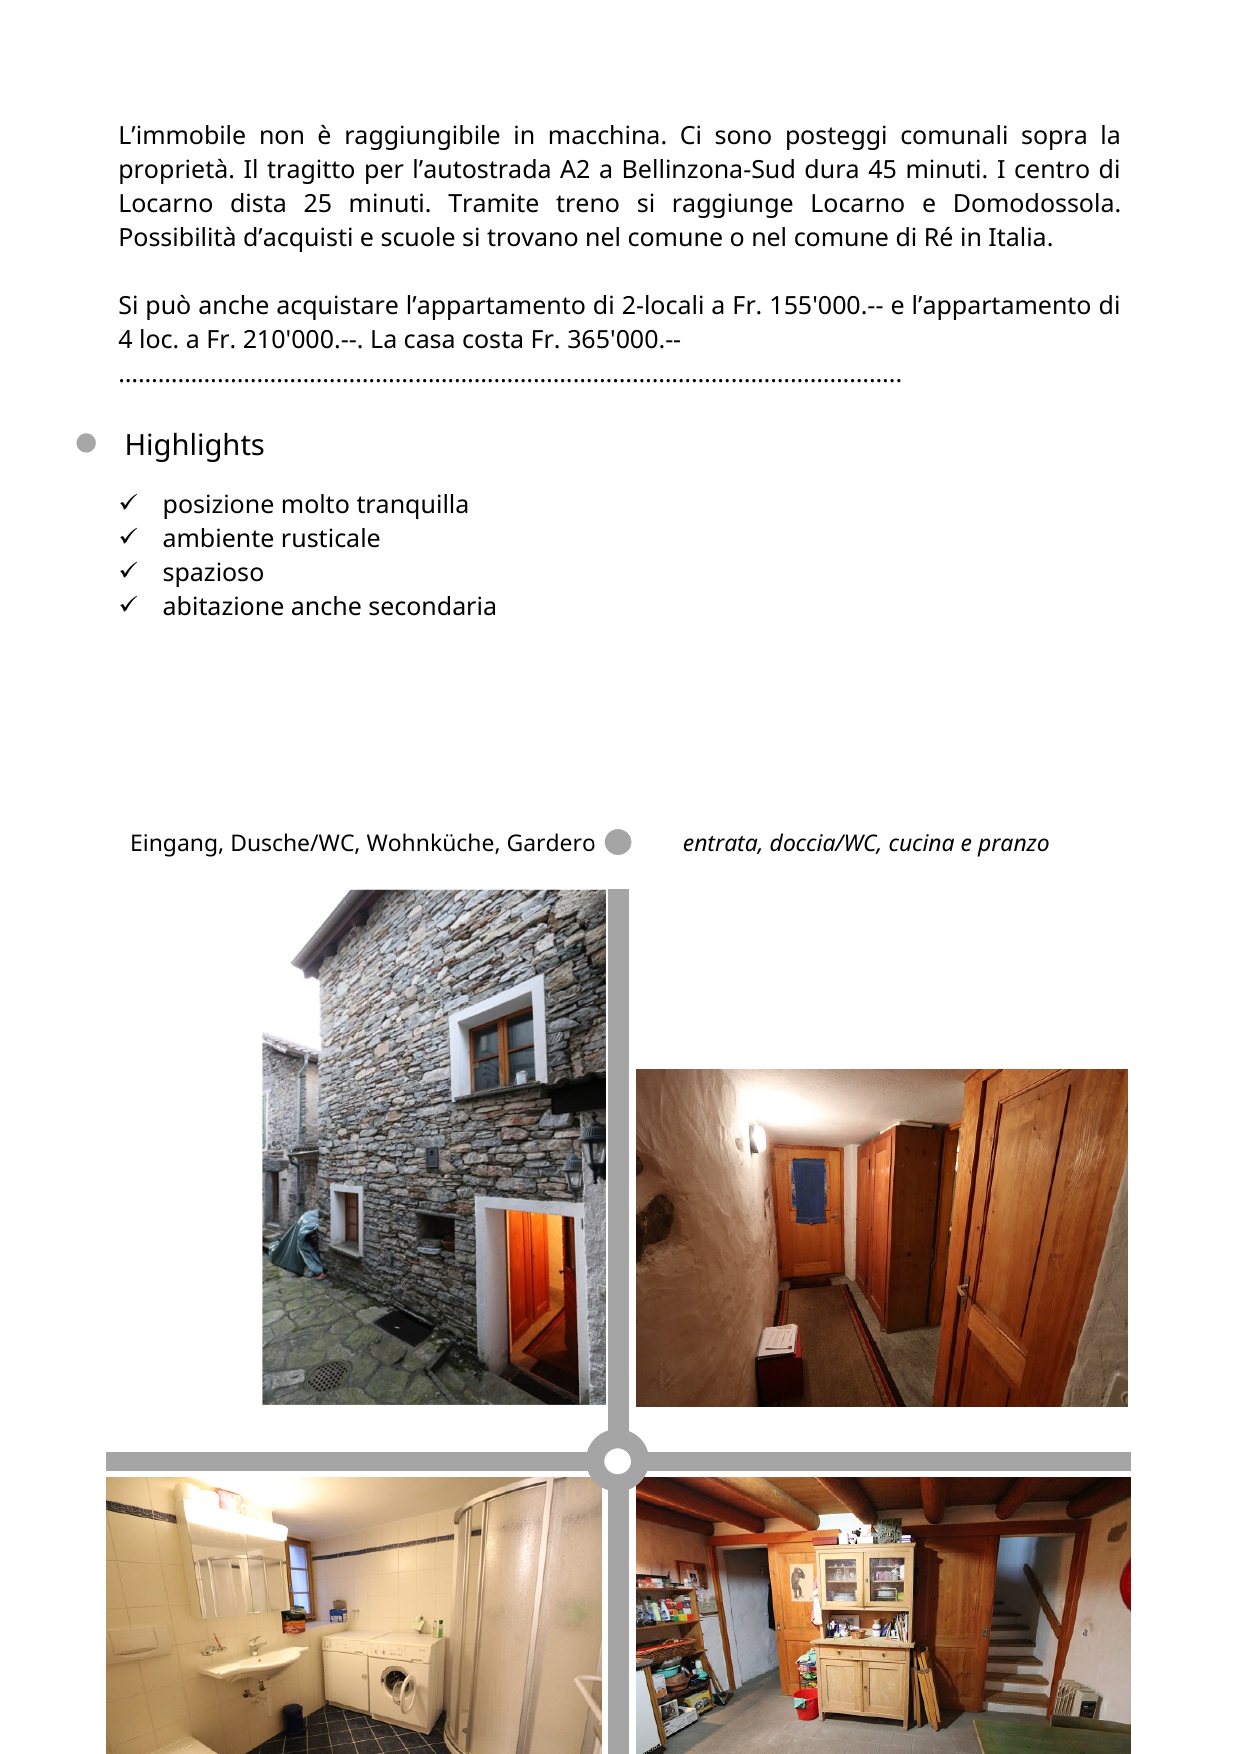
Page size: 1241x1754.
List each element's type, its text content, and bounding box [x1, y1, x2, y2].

text Eingang, Dusche/WC, Wohnküche, Garderobe entrata, doccia/WC, cucina e pranzo [636, 827, 1122, 859]
list spazioso [118, 555, 1122, 589]
text Si può anche acquistare l’appartamento di 2-locali a Fr. 155'000.-- e l’appartamento di 4 loc. a Fr. 210'000.--. La casa costa Fr. 365'000.-- [118, 288, 1122, 356]
text ……………………………………………………………………………………………………….. [118, 356, 1122, 390]
picture [636, 1069, 1128, 1407]
text Eingang, Dusche/WC, Wohnküche, Garderobe entrata, doccia/WC, cucina e pranzo [118, 827, 600, 859]
picture [263, 890, 606, 1404]
picture [106, 1477, 602, 1754]
list posizione molto tranquilla [118, 487, 1122, 521]
list ambiente rusticale [118, 521, 1122, 555]
list abitazione anche secondaria [118, 589, 1122, 623]
text L’immobile non è raggiungibile in macchina. Ci sono posteggi comunali sopra la proprietà. Il tragitto per l’autostrada A2 a Bellinzona-Sud dura 45 minuti. I centro di Locarno dista 25 minuti. Tramite treno si raggiunge Locarno e Domodossola. Possibilità d’acquisti e scuole si trovano nel comune o nel comune di Ré in Italia. [118, 118, 1122, 254]
text Highlights [74, 424, 1122, 464]
picture [636, 1477, 1131, 1754]
